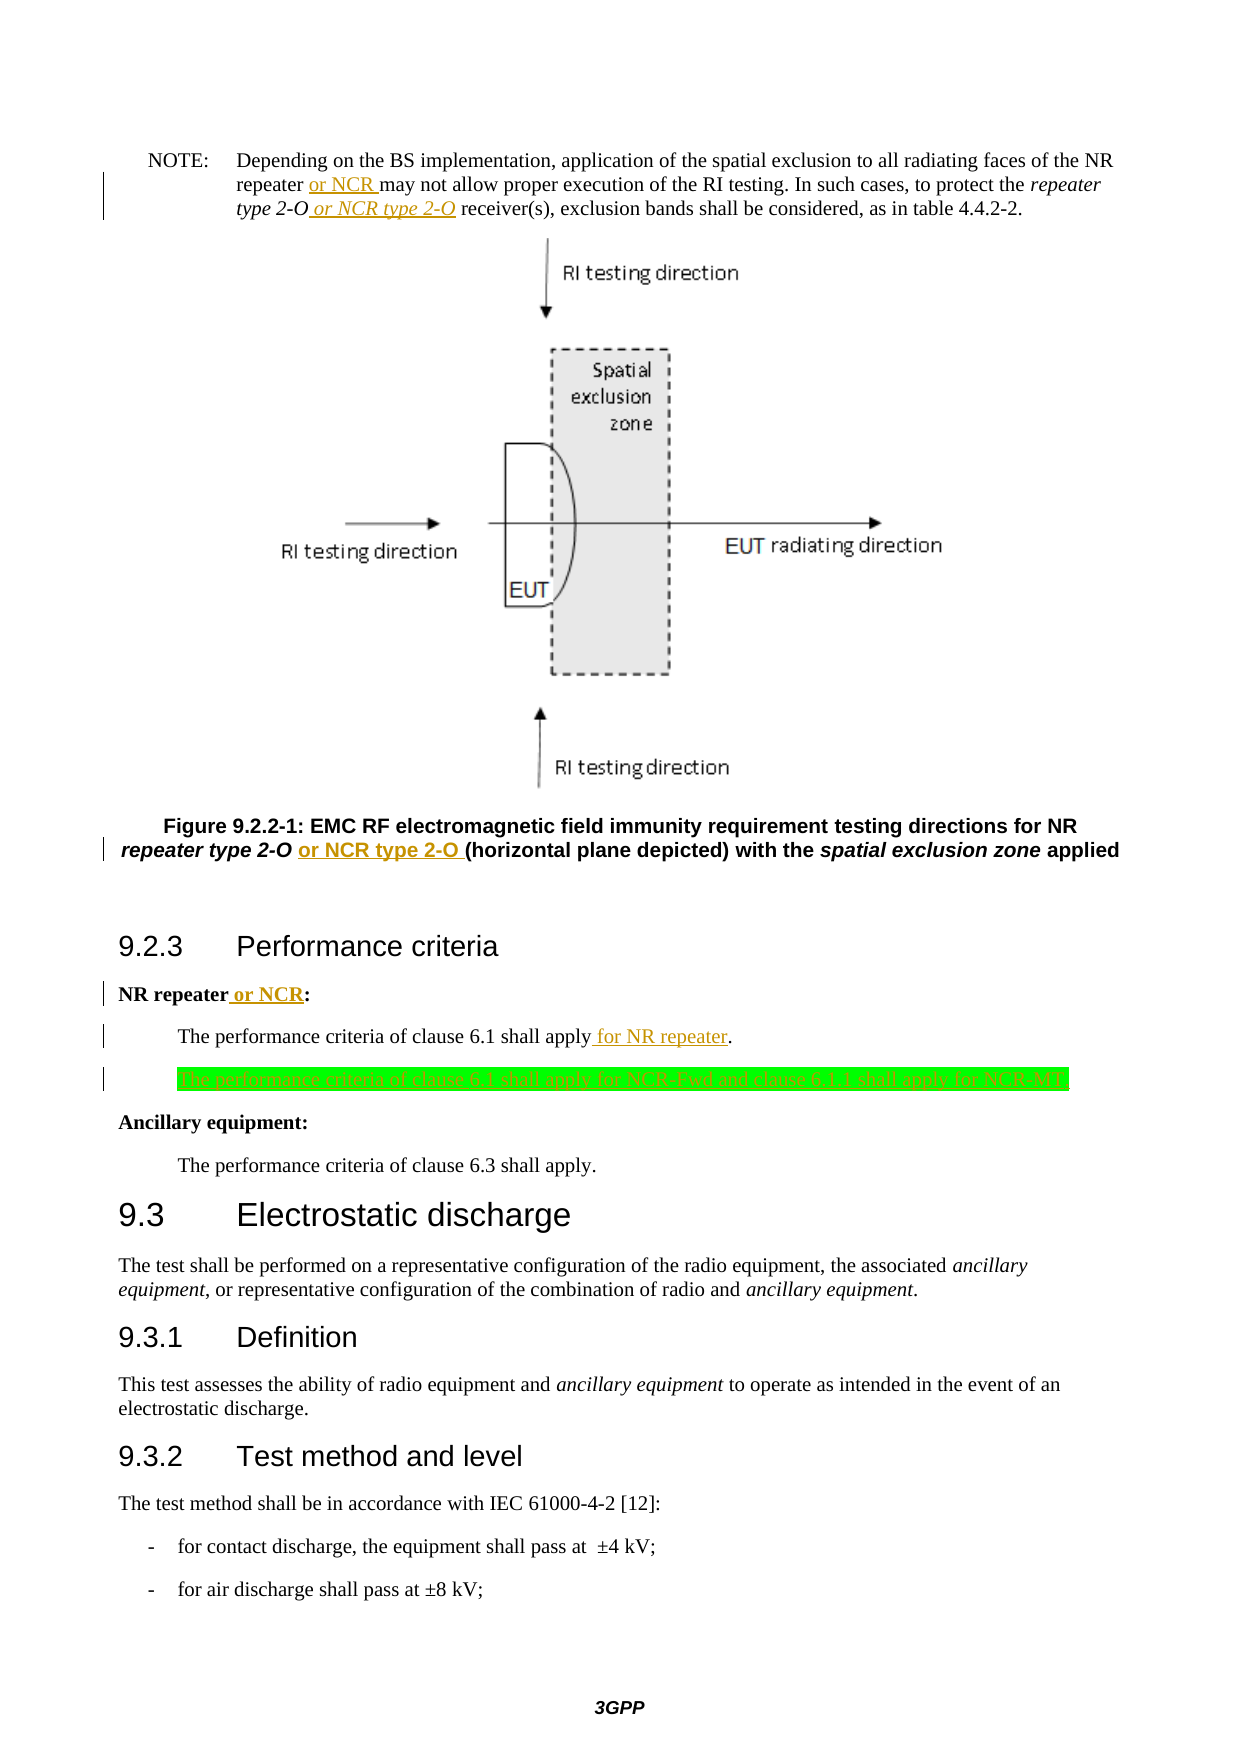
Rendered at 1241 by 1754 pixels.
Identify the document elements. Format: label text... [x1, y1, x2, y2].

text - for contact discharge, the equipment shall pass at ±4 kV; [148, 1534, 1122, 1558]
text NR repeater: [118, 981, 1122, 1006]
text Ancillary equipment: [118, 1110, 1122, 1134]
text 9.2.3 Performance criteria [118, 929, 1122, 963]
text The test shall be performed on a representative configuration of the radio equipment, the associated ancillary equipment, or representative configuration of the combination of radio and ancillary equipment. [118, 1253, 1122, 1301]
text The performance criteria of clause 6.1 shall apply. [148, 1024, 1122, 1048]
text Figure 9.2.2-1: EMC RF electromagnetic field immunity requirement testing directions for NR repeater type 2-O (horizontal plane depicted) with the spatial exclusion zone applied [118, 813, 1122, 861]
text NOTE: Depending on the BS implementation, application of the spatial exclusion to all radiating faces of the NR repeater may not allow proper execution of the RI testing. In such cases, to protect the repeater type 2-O receiver(s), exclusion bands shall be considered, as in table 4.4.2-2. [148, 147, 1122, 220]
text 9.3.1 Definition [118, 1319, 1122, 1353]
text This test assesses the ability of radio equipment and ancillary equipment to operate as intended in the event of an electrostatic discharge. [118, 1372, 1122, 1420]
text 9.3 Electrostatic discharge [118, 1196, 1122, 1234]
text - for air discharge shall pass at ±8 kV; [148, 1577, 1122, 1601]
picture [261, 238, 979, 795]
text The performance criteria of clause 6.3 shall apply. [148, 1153, 1122, 1177]
text The test method shall be in accordance with IEC 61000-4-2 [12]: [118, 1491, 1122, 1515]
text 9.3.2 Test method and level [118, 1439, 1122, 1472]
